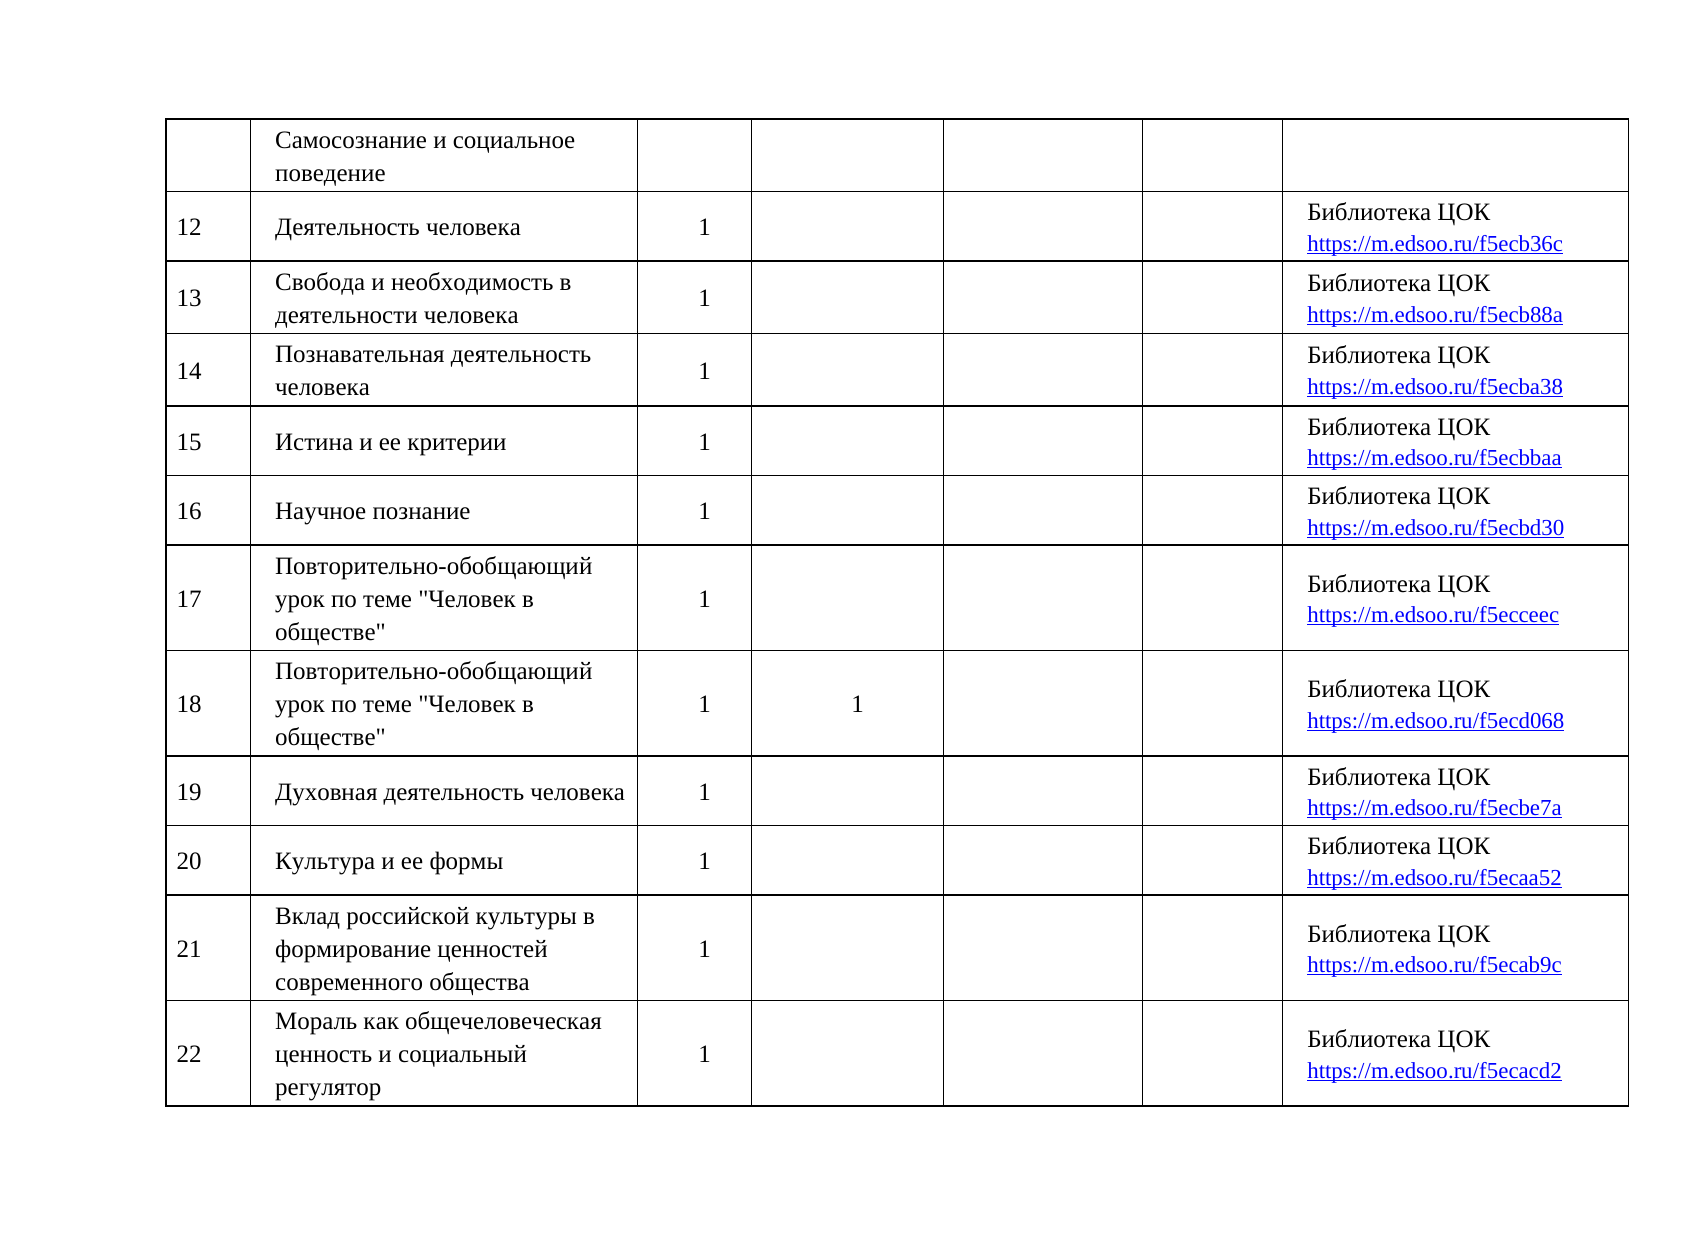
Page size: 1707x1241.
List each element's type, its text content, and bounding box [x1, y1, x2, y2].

table_cell Библиотека ЦОК https://m.edsoo.ru/f5ecacd2 [1283, 1001, 1628, 1105]
table_cell Библиотека ЦОК https://m.edsoo.ru/f5ecab9c [1283, 896, 1628, 999]
table_cell [944, 546, 1142, 649]
table_cell [944, 407, 1142, 474]
table_cell 16 [167, 476, 250, 544]
table_cell [944, 1001, 1142, 1105]
table_cell Научное познание [251, 476, 637, 544]
table_cell 1 [638, 896, 751, 999]
table_cell Культура и ее формы [251, 826, 637, 894]
table_cell [752, 546, 943, 649]
table_cell 1 [638, 546, 751, 649]
table_cell [944, 757, 1142, 824]
table_cell [752, 192, 943, 260]
table_cell 13 [167, 262, 250, 332]
table_cell [1143, 1001, 1282, 1105]
table_cell 1 [638, 826, 751, 894]
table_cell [1283, 120, 1628, 191]
table_cell Библиотека ЦОК https://m.edsoo.ru/f5ecb88a [1283, 262, 1628, 332]
table_cell 14 [167, 334, 250, 405]
table_cell [1143, 757, 1282, 824]
table_cell [1143, 407, 1282, 474]
table_cell [944, 826, 1142, 894]
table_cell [251, 120, 637, 191]
table_cell Библиотека ЦОК https://m.edsoo.ru/f5ecbe7a [1283, 757, 1628, 824]
table_cell [944, 120, 1142, 191]
table_cell [1143, 476, 1282, 544]
table_cell Мораль как общечеловеческая ценность и социальный регулятор [251, 1001, 637, 1105]
table_cell 22 [167, 1001, 250, 1105]
table_cell [1143, 896, 1282, 999]
table_cell [1143, 651, 1282, 755]
table_cell Библиотека ЦОК https://m.edsoo.ru/f5ecbbaa [1283, 407, 1628, 474]
table_cell Духовная деятельность человека [251, 757, 637, 824]
table_cell 1 [638, 651, 751, 755]
table_cell [1143, 192, 1282, 260]
table_cell Повторительно-обобщающий урок по теме "Человек в обществе" [251, 546, 637, 649]
table_cell 1 [638, 120, 751, 191]
table_cell Библиотека ЦОК https://m.edsoo.ru/f5ecba38 [1283, 334, 1628, 405]
table_cell 1 [638, 476, 751, 544]
table_cell 11 [167, 120, 250, 191]
table_cell [752, 476, 943, 544]
table_cell 21 [167, 896, 250, 999]
table_cell [944, 476, 1142, 544]
table_cell [944, 262, 1142, 332]
table_cell [1143, 546, 1282, 649]
table_cell [752, 1001, 943, 1105]
table_cell 1 [638, 407, 751, 474]
table_cell 1 [638, 757, 751, 824]
table_cell [752, 826, 943, 894]
table_cell Деятельность человека [251, 192, 637, 260]
table_cell 1 [638, 192, 751, 260]
table_cell [752, 120, 943, 191]
table_cell [1143, 262, 1282, 332]
table_cell 1 [752, 651, 943, 755]
table_cell 1 [638, 334, 751, 405]
table_cell 20 [167, 826, 250, 894]
table_cell Библиотека ЦОК https://m.edsoo.ru/f5ecbd30 [1283, 476, 1628, 544]
table_cell Свобода и необходимость в деятельности человека [251, 262, 637, 332]
table_cell Библиотека ЦОК https://m.edsoo.ru/f5ecb36c [1283, 192, 1628, 260]
table_cell [1143, 120, 1282, 191]
table_cell 12 [167, 192, 250, 260]
table_cell [752, 757, 943, 824]
table_cell [1143, 334, 1282, 405]
table_cell [752, 407, 943, 474]
table_cell 17 [167, 546, 250, 649]
table_cell [944, 896, 1142, 999]
table_cell [944, 334, 1142, 405]
table_cell 1 [638, 262, 751, 332]
table_cell 18 [167, 651, 250, 755]
table_cell 15 [167, 407, 250, 474]
table_cell 1 [638, 1001, 751, 1105]
table_cell Библиотека ЦОК https://m.edsoo.ru/f5ecd068 [1283, 651, 1628, 755]
table_cell [944, 651, 1142, 755]
table_cell [944, 192, 1142, 260]
table_cell [1143, 826, 1282, 894]
table_cell Истина и ее критерии [251, 407, 637, 474]
table_cell Библиотека ЦОК https://m.edsoo.ru/f5ecaa52 [1283, 826, 1628, 894]
table_cell [752, 262, 943, 332]
table_cell Повторительно-обобщающий урок по теме "Человек в обществе" [251, 651, 637, 755]
table_cell Вклад российской культуры в формирование ценностей современного общества [251, 896, 637, 999]
table_cell 19 [167, 757, 250, 824]
table_cell Библиотека ЦОК https://m.edsoo.ru/f5ecceec [1283, 546, 1628, 649]
table_cell [752, 896, 943, 999]
table_cell Познавательная деятельность человека [251, 334, 637, 405]
table_cell [752, 334, 943, 405]
